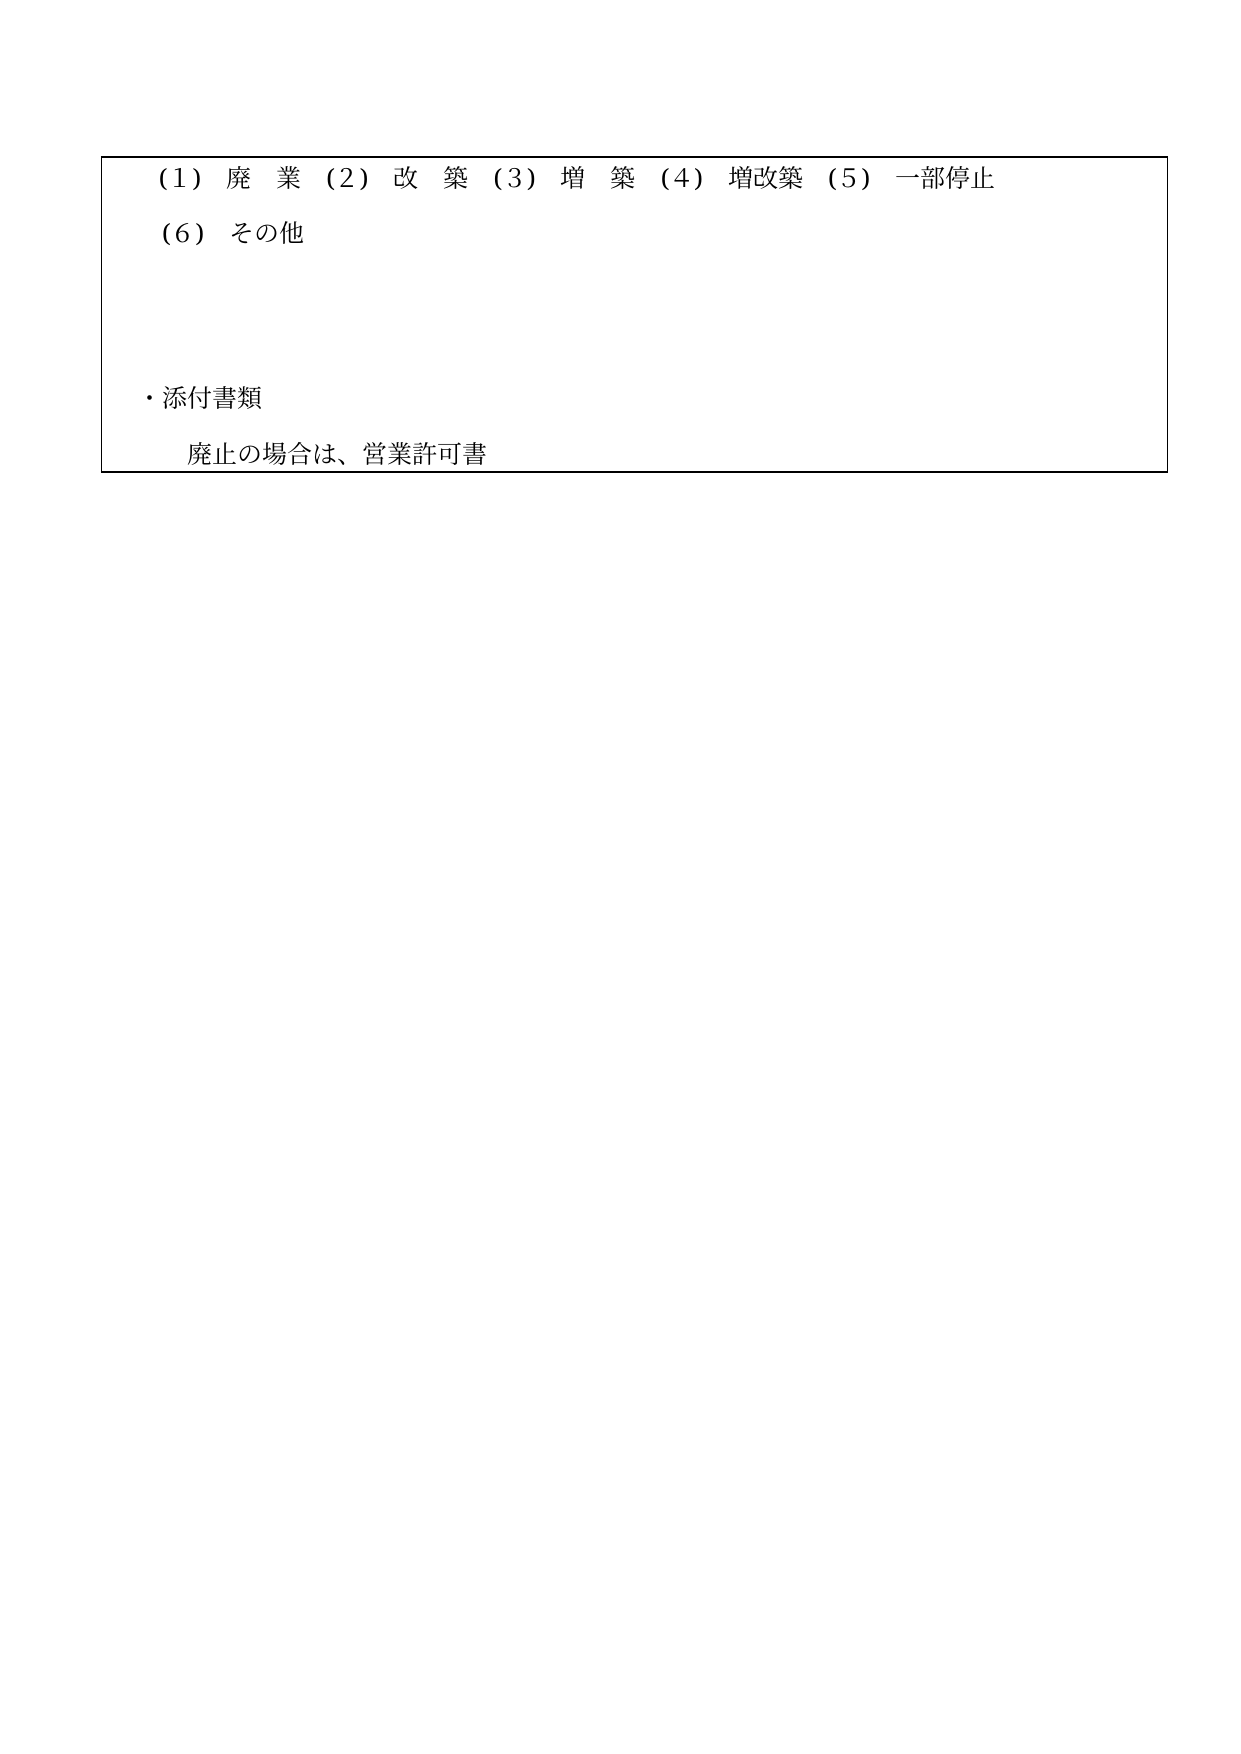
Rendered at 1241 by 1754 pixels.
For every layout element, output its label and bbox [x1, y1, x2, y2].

table_header [102, 158, 1167, 471]
